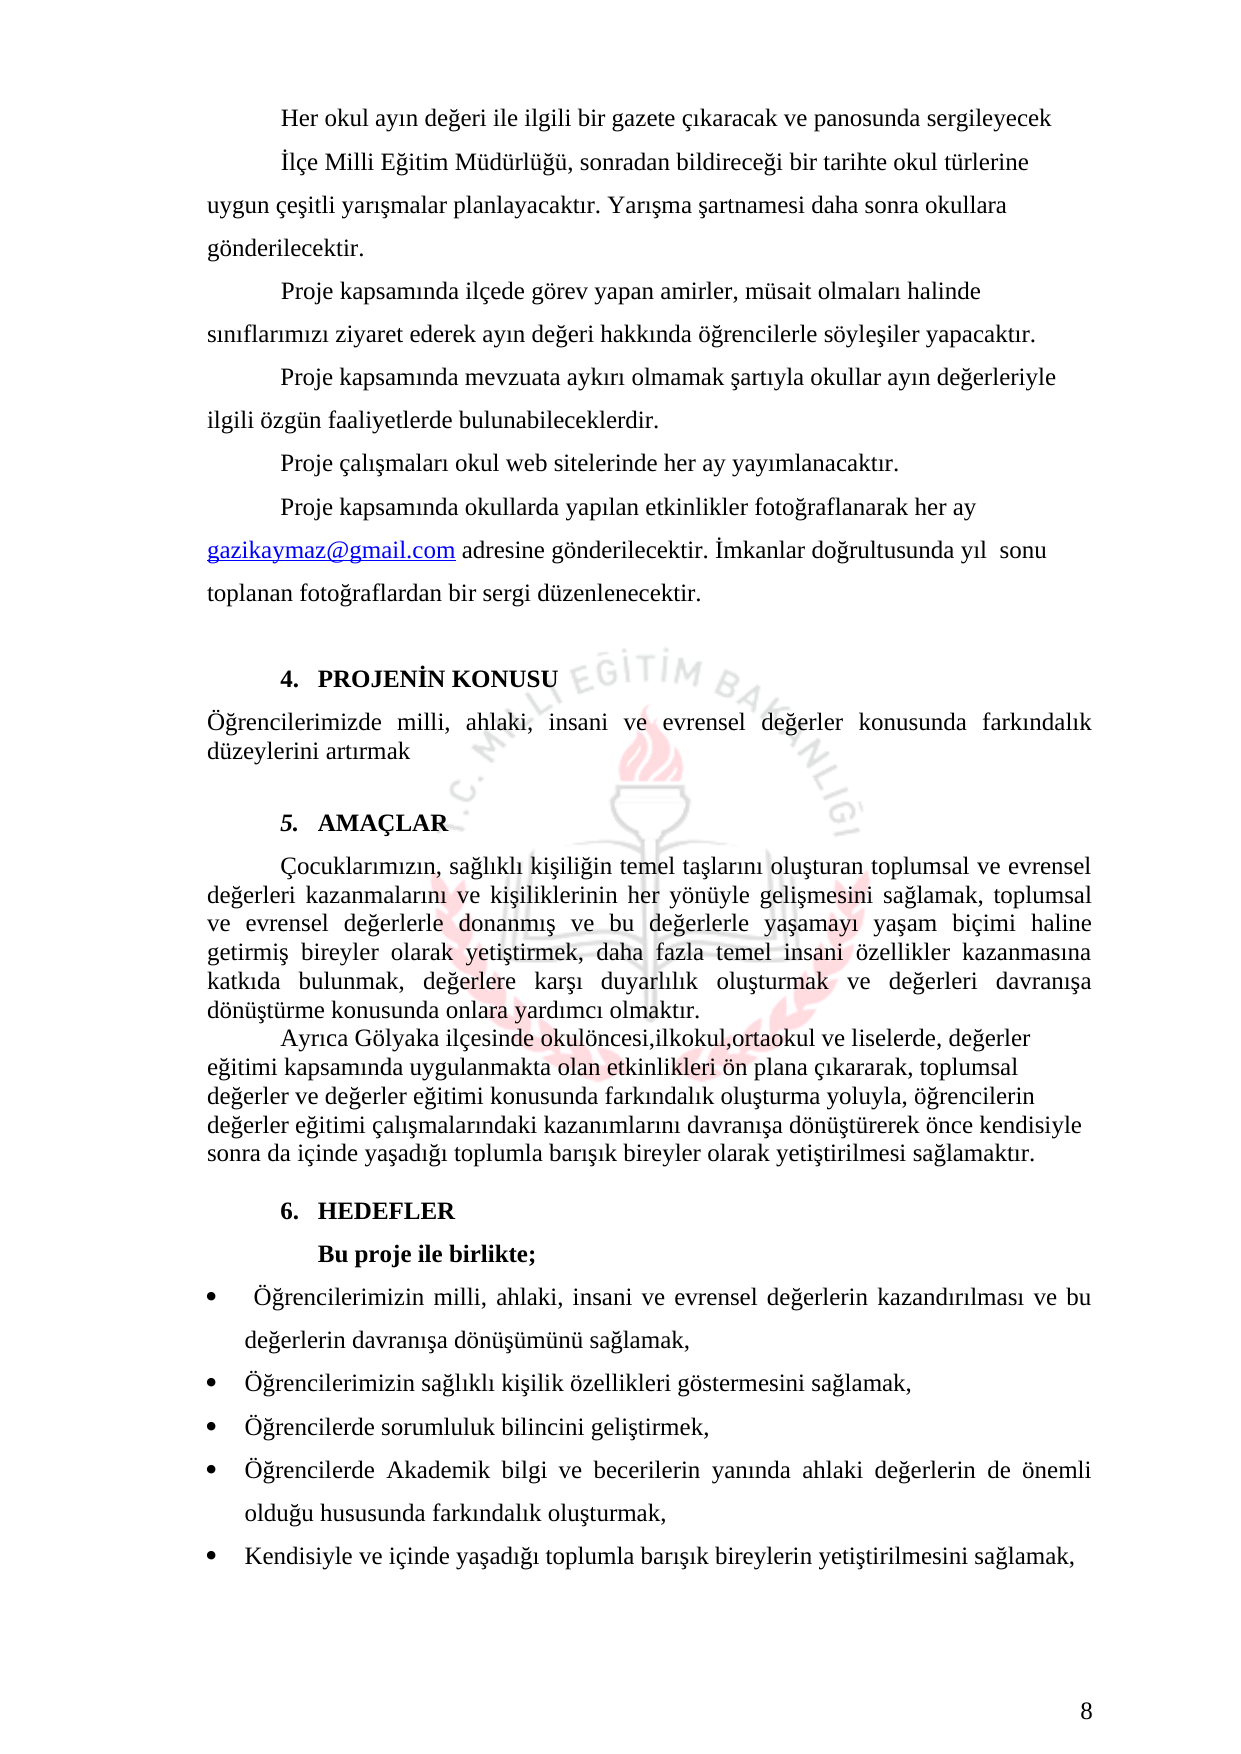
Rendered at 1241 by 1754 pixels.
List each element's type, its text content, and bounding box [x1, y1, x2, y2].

text Çocuklarımızın, sağlıklı kişiliğin temel taşlarını oluşturan toplumsal ve evrensel değerleri kazanmalarını ve kişiliklerinin her yönüyle gelişmesini sağlamak, toplumsal ve evrensel değerlerle donanmış ve bu değerlerle yaşamayı yaşam biçimi haline getirmiş bireyler olarak yetiştirmek, daha fazla temel insani özellikler kazanmasına katkıda bulunmak, değerlere karşı duyarlılık oluşturmak ve değerleri davranışa dönüştürme konusunda onlara yardımcı olmaktır. [207, 851, 1092, 1023]
list Öğrencilerimizin sağlıklı kişilik özellikleri göstermesini sağlamak, [207, 1368, 1092, 1397]
list Kendisiyle ve içinde yaşadığı toplumla barışık bireylerin yetiştirilmesini sağlamak, [207, 1541, 1092, 1570]
text Proje kapsamında okullarda yapılan etkinlikler fotoğraflanarak her ay gazikaymaz@gmail.com adresine gönderilecektir. İmkanlar doğrultusunda yıl sonu toplanan fotoğraflardan bir sergi düzenlenecektir. [207, 492, 1092, 607]
text Proje kapsamında mevzuata aykırı olmamak şartıyla okullar ayın değerleriyle ilgili özgün faaliyetlerde bulunabileceklerdir. [207, 362, 1092, 434]
text Proje çalışmaları okul web sitelerinde her ay yayımlanacaktır. [207, 448, 1092, 477]
list Ayrıca Gölyaka ilçesinde okulöncesi,ilkokul,ortaokul ve liselerde, değerler eğitimi kapsamında uygulanmakta olan etkinlikleri ön plana çıkararak, toplumsal değerler ve değerler eğitimi konusunda farkındalık oluşturma yoluyla, öğrencilerin değerler eğitimi çalışmalarındaki kazanımlarını davranışa dönüştürerek önce kendisiyle sonra da içinde yaşadığı toplumla barışık bireyler olarak yetiştirilmesi sağlamaktır. [207, 1023, 1092, 1167]
text Her okul ayın değeri ile ilgili bir gazete çıkaracak ve panosunda sergileyecek [207, 103, 1092, 132]
list HEDEFLER [280, 1196, 1092, 1225]
text İlçe Milli Eğitim Müdürlüğü, sonradan bildireceği bir tarihte okul türlerine uygun çeşitli yarışmalar planlayacaktır. Yarışma şartnamesi daha sonra okullara gönderilecektir. [207, 147, 1092, 262]
list PROJENİN KONUSU [280, 664, 1092, 693]
list Öğrencilerde Akademik bilgi ve becerilerin yanında ahlaki değerlerin de önemli olduğu hususunda farkındalık oluşturmak, [207, 1455, 1092, 1527]
list Öğrencilerimizin milli, ahlaki, insani ve evrensel değerlerin kazandırılması ve bu değerlerin davranışa dönüşümünü sağlamak, [207, 1282, 1092, 1354]
list Öğrencilerde sorumluluk bilincini geliştirmek, [207, 1412, 1092, 1440]
text Bu proje ile birlikte; [318, 1239, 1092, 1268]
text Öğrencilerimizde milli, ahlaki, insani ve evrensel değerler konusunda farkındalık düzeylerini artırmak [207, 707, 1092, 765]
text Proje kapsamında ilçede görev yapan amirler, müsait olmaları halinde sınıflarımızı ziyaret ederek ayın değeri hakkında öğrencilerle söyleşiler yapacaktır. [207, 276, 1092, 348]
list AMAÇLAR [280, 808, 1092, 837]
